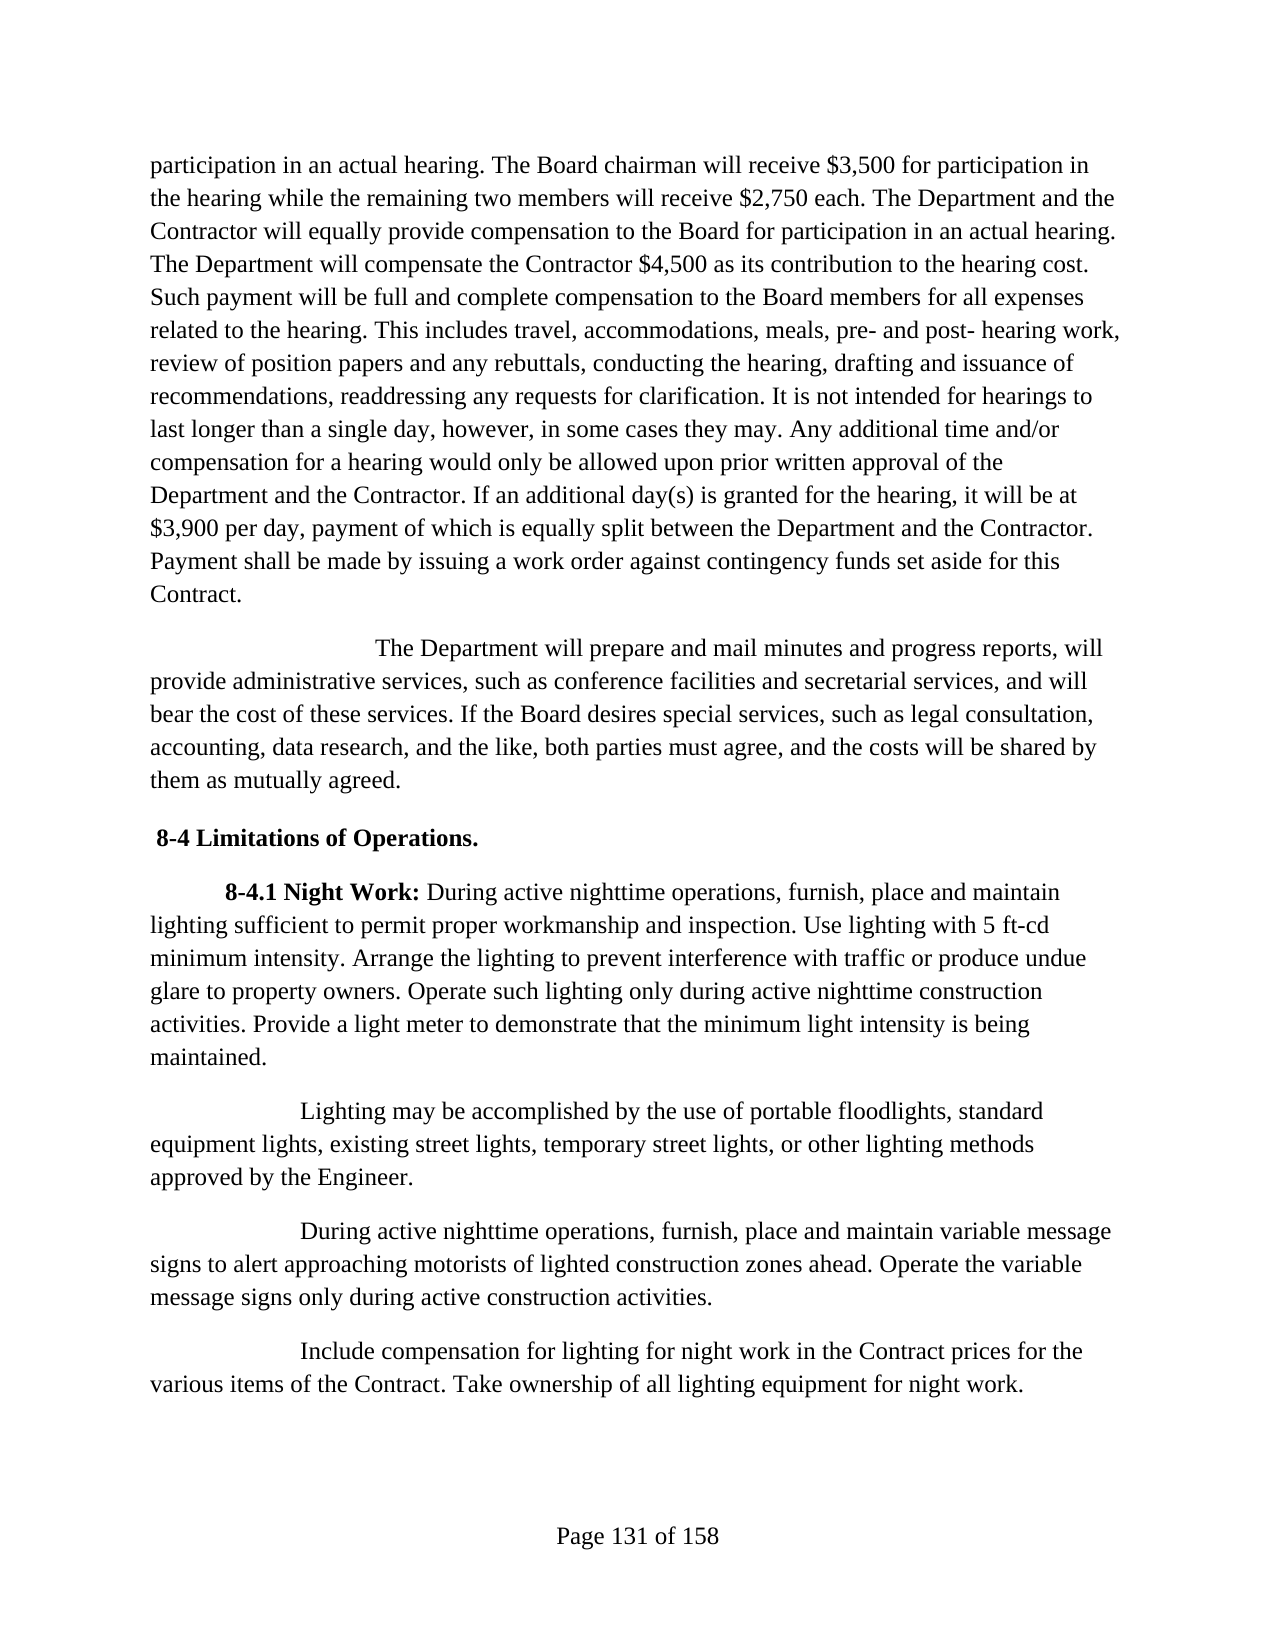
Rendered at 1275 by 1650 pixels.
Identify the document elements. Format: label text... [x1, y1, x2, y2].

text Lighting may be accomplished by the use of portable floodlights, standard equipment lights, existing street lights, temporary street lights, or other lighting methods approved by the Engineer. [150, 1096, 1125, 1191]
text The Department will prepare and mail minutes and progress reports, will provide administrative services, such as conference facilities and secretarial services, and will bear the cost of these services. If the Board desires special services, such as legal consultation, accounting, data research, and the like, both parties must agree, and the costs will be shared by them as mutually agreed. [150, 633, 1125, 794]
text 8-4 Limitations of Operations. [150, 823, 1125, 852]
text Include compensation for lighting for night work in the Contract prices for the various items of the Contract. Take ownership of all lighting equipment for night work. [150, 1336, 1125, 1398]
text 8-4.1 Night Work: During active nighttime operations, furnish, place and maintain lighting sufficient to permit proper workmanship and inspection. Use lighting with 5 ft-cd minimum intensity. Arrange the lighting to prevent interference with traffic or produce undue glare to property owners. Operate such lighting only during active nighttime construction activities. Provide a light meter to demonstrate that the minimum light intensity is being maintained. [150, 877, 1125, 1071]
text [150, 150, 1125, 608]
text During active nighttime operations, furnish, place and maintain variable message signs to alert approaching motorists of lighted construction zones ahead. Operate the variable message signs only during active construction activities. [150, 1216, 1125, 1311]
